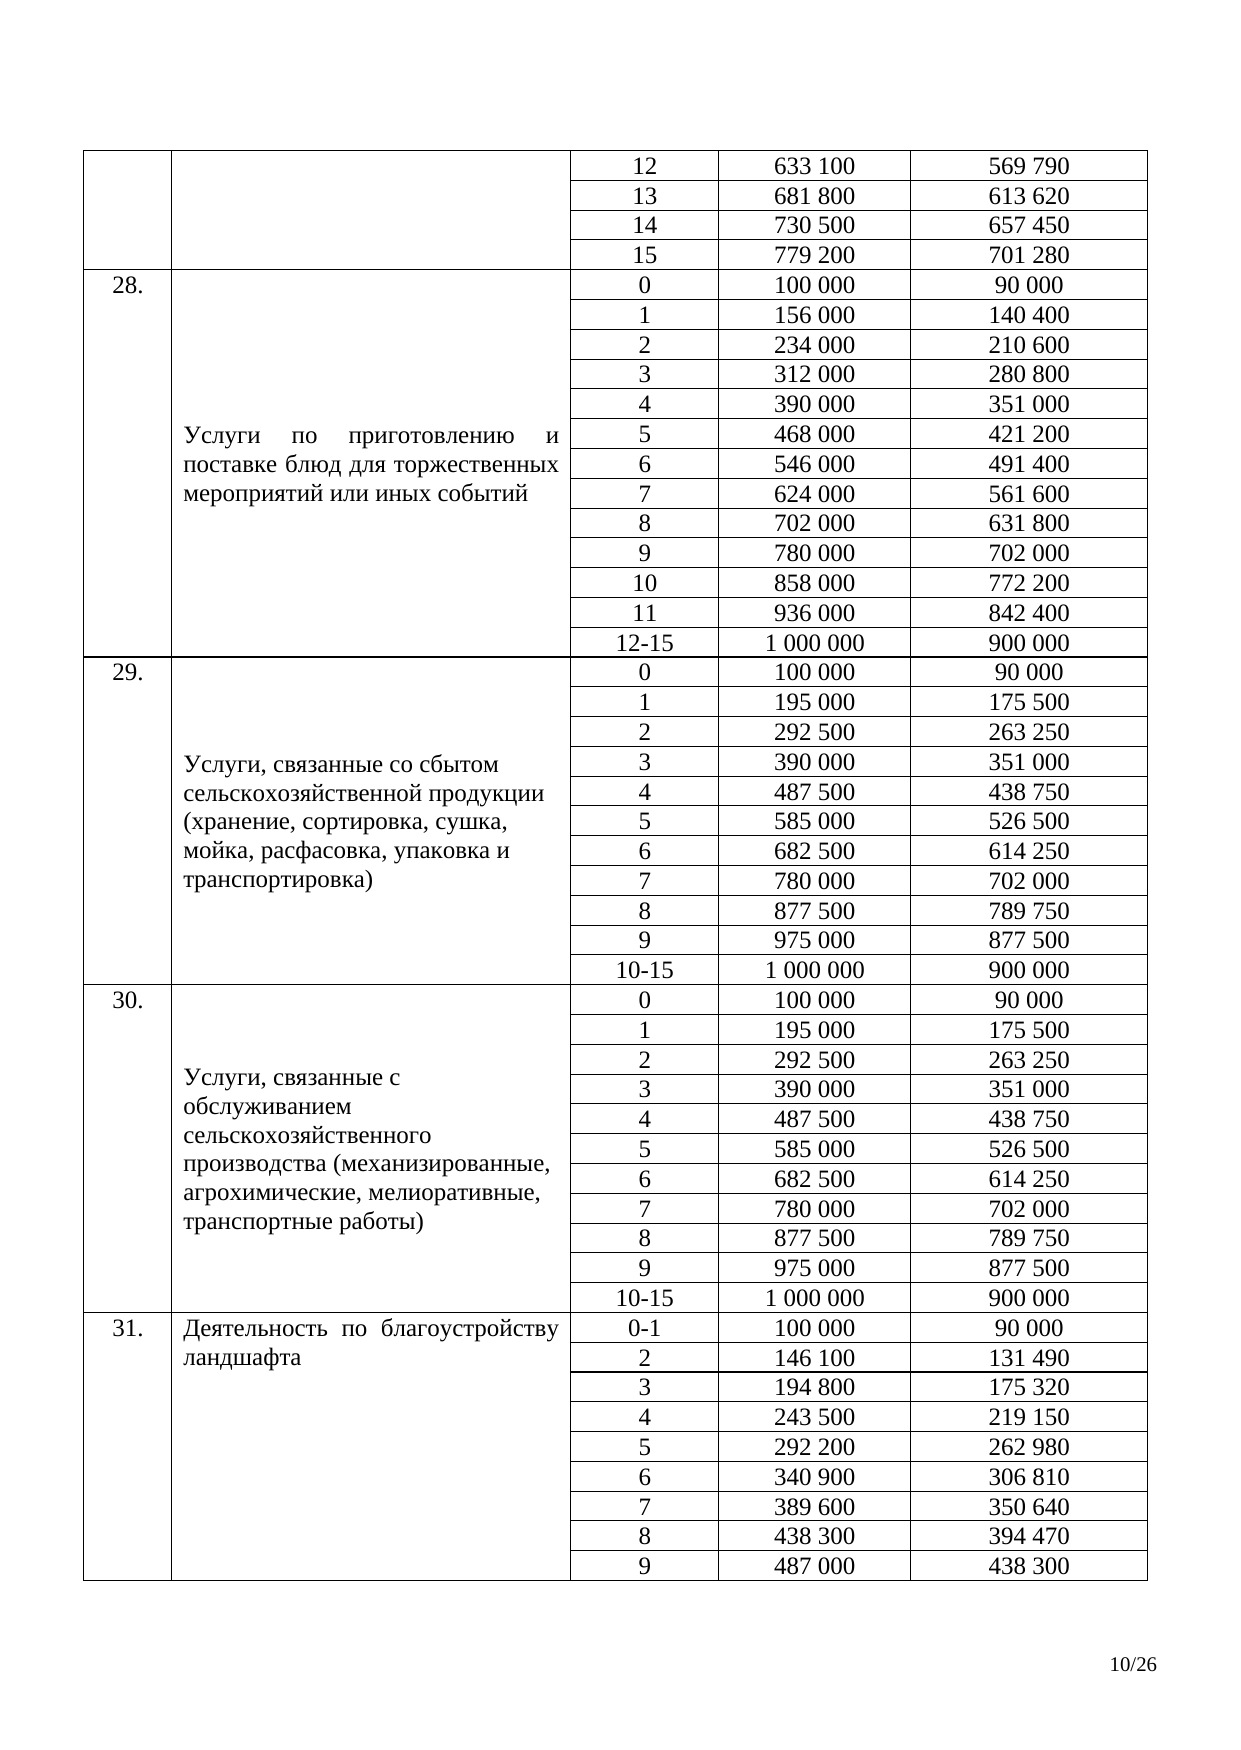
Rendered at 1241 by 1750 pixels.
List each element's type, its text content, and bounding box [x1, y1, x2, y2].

table_cell 702 000 [719, 509, 910, 537]
table_cell 90 000 [911, 658, 1147, 686]
table_cell 194 800 [719, 1373, 910, 1401]
table_cell 14 [571, 211, 718, 239]
table_cell 1 [571, 687, 718, 716]
table_cell 340 900 [719, 1462, 910, 1491]
table_cell 1 [571, 300, 718, 329]
table_cell 28. [84, 270, 171, 656]
table_cell 438 750 [911, 777, 1147, 805]
table_cell 614 250 [911, 1164, 1147, 1193]
table_cell 2 [571, 1343, 718, 1371]
table_cell 526 500 [911, 1134, 1147, 1163]
table_cell 12-15 [571, 628, 718, 656]
table_cell 263 250 [911, 717, 1147, 746]
table_cell 175 500 [911, 687, 1147, 716]
table_cell 487 500 [719, 777, 910, 805]
table_cell 351 000 [911, 1075, 1147, 1103]
table_cell 702 000 [911, 866, 1147, 895]
table_cell 3 [571, 1373, 718, 1401]
table_cell 487 000 [719, 1551, 910, 1580]
table_cell 546 000 [719, 449, 910, 478]
table_cell 9 [571, 1253, 718, 1282]
table_cell 351 000 [911, 747, 1147, 776]
table_cell 11 [571, 598, 718, 627]
table_cell 4 [571, 389, 718, 418]
table_cell 682 500 [719, 1164, 910, 1193]
table_cell 2 [571, 717, 718, 746]
table_cell Услуги по приготовлению и поставке блюд для торжественных мероприятий или иных событий [172, 270, 570, 656]
table_cell 6 [571, 1462, 718, 1491]
table_cell 5 [571, 1432, 718, 1461]
table_cell 90 000 [911, 270, 1147, 299]
table_cell 8 [571, 896, 718, 924]
table_cell Услуги, связанные с обслуживанием сельскохозяйственного производства (механизированные, агрохимические, мелиоративные, транспортные работы) [172, 985, 570, 1312]
table_cell 657 450 [911, 211, 1147, 239]
table_cell 936 000 [719, 598, 910, 627]
table_cell 100 000 [719, 658, 910, 686]
table_cell 780 000 [719, 866, 910, 895]
table_cell 390 000 [719, 389, 910, 418]
table_cell 175 320 [911, 1373, 1147, 1401]
table_cell 3 [571, 1075, 718, 1103]
table_cell 561 600 [911, 479, 1147, 507]
table_cell 5 [571, 806, 718, 835]
table_cell 90 000 [911, 1313, 1147, 1342]
table_cell 210 600 [911, 330, 1147, 358]
table_cell 877 500 [719, 1224, 910, 1252]
table_cell 975 000 [719, 1253, 910, 1282]
table_cell 156 000 [719, 300, 910, 329]
table_cell 234 000 [719, 330, 910, 358]
table_cell 292 500 [719, 1045, 910, 1073]
table_cell 438 750 [911, 1104, 1147, 1133]
table_cell 3 [571, 747, 718, 776]
table_cell 5 [571, 419, 718, 448]
table_cell 633 100 [719, 151, 910, 180]
table_cell 585 000 [719, 806, 910, 835]
table_cell 1 [571, 1015, 718, 1044]
table_cell 4 [571, 1402, 718, 1431]
table_cell 2 [571, 1045, 718, 1073]
table_cell Деятельность по благоустройству ландшафта [172, 1313, 570, 1580]
table_cell Услуги, связанные со сбытом сельскохозяйственной продукции (хранение, сортировка, сушка, мойка, расфасовка, упаковка и транспортировка) [172, 658, 570, 984]
table_cell 0-1 [571, 1313, 718, 1342]
table_cell 877 500 [911, 926, 1147, 954]
table_cell 772 200 [911, 568, 1147, 597]
table_cell 90 000 [911, 985, 1147, 1014]
table_cell 8 [571, 1521, 718, 1550]
table_cell 613 620 [911, 181, 1147, 209]
table_cell 0 [571, 658, 718, 686]
table_cell 195 000 [719, 687, 910, 716]
table_cell 789 750 [911, 1224, 1147, 1252]
table_cell 9 [571, 926, 718, 954]
table_cell 292 200 [719, 1432, 910, 1461]
table_cell 263 250 [911, 1045, 1147, 1073]
table_cell 681 800 [719, 181, 910, 209]
table_cell 975 000 [719, 926, 910, 954]
table_cell 100 000 [719, 270, 910, 299]
table_cell 390 000 [719, 747, 910, 776]
table_cell 900 000 [911, 955, 1147, 984]
table_cell 526 500 [911, 806, 1147, 835]
table_cell 10-15 [571, 955, 718, 984]
table_cell 100 000 [719, 985, 910, 1014]
table_cell 7 [571, 1194, 718, 1222]
table_cell 262 980 [911, 1432, 1147, 1461]
table_cell 175 500 [911, 1015, 1147, 1044]
table_cell 0 [571, 985, 718, 1014]
table_cell 219 150 [911, 1402, 1147, 1431]
table_cell 900 000 [911, 1283, 1147, 1312]
table_cell 702 000 [911, 538, 1147, 567]
table_cell 10-15 [571, 1283, 718, 1312]
table_cell 858 000 [719, 568, 910, 597]
table_cell 351 000 [911, 389, 1147, 418]
table_cell 350 640 [911, 1492, 1147, 1520]
table_cell 614 250 [911, 836, 1147, 865]
table_cell 3 [571, 360, 718, 388]
table_cell 877 500 [911, 1253, 1147, 1282]
table_cell 6 [571, 449, 718, 478]
table_cell 30. [84, 985, 171, 1312]
table_cell 7 [571, 866, 718, 895]
table_cell 421 200 [911, 419, 1147, 448]
table_cell 569 790 [911, 151, 1147, 180]
table_cell 1 000 000 [719, 628, 910, 656]
table_cell 438 300 [719, 1521, 910, 1550]
table_cell 140 400 [911, 300, 1147, 329]
table_cell 7 [571, 479, 718, 507]
table_cell 624 000 [719, 479, 910, 507]
table_cell 146 100 [719, 1343, 910, 1371]
table_cell 31. [84, 1313, 171, 1580]
table_cell 9 [571, 1551, 718, 1580]
table_cell 9 [571, 538, 718, 567]
table_cell 779 200 [719, 240, 910, 269]
table_cell 1 000 000 [719, 1283, 910, 1312]
table_cell 789 750 [911, 896, 1147, 924]
table_cell 10 [571, 568, 718, 597]
table_cell 306 810 [911, 1462, 1147, 1491]
table_cell 468 000 [719, 419, 910, 448]
table_cell 631 800 [911, 509, 1147, 537]
table_cell 15 [571, 240, 718, 269]
table_cell 131 490 [911, 1343, 1147, 1371]
table_cell 195 000 [719, 1015, 910, 1044]
table_cell 7 [571, 1492, 718, 1520]
table_cell 243 500 [719, 1402, 910, 1431]
table_cell 29. [84, 658, 171, 984]
table_cell 702 000 [911, 1194, 1147, 1222]
table_cell 4 [571, 777, 718, 805]
table_cell 8 [571, 1224, 718, 1252]
table_cell 780 000 [719, 1194, 910, 1222]
table_cell 682 500 [719, 836, 910, 865]
table_cell 877 500 [719, 896, 910, 924]
table_cell 0 [571, 270, 718, 299]
table_cell 12 [571, 151, 718, 180]
table_cell 730 500 [719, 211, 910, 239]
table_cell 280 800 [911, 360, 1147, 388]
table_cell 390 000 [719, 1075, 910, 1103]
table_cell 292 500 [719, 717, 910, 746]
table_cell 6 [571, 1164, 718, 1193]
table_cell 780 000 [719, 538, 910, 567]
table_cell 8 [571, 509, 718, 537]
table_cell 842 400 [911, 598, 1147, 627]
table_cell 438 300 [911, 1551, 1147, 1580]
table_cell 394 470 [911, 1521, 1147, 1550]
table_cell 701 280 [911, 240, 1147, 269]
table_cell 2 [571, 330, 718, 358]
table_cell 6 [571, 836, 718, 865]
table_cell 4 [571, 1104, 718, 1133]
table_cell 487 500 [719, 1104, 910, 1133]
table_cell 1 000 000 [719, 955, 910, 984]
table_cell 389 600 [719, 1492, 910, 1520]
table_cell 13 [571, 181, 718, 209]
table_cell 100 000 [719, 1313, 910, 1342]
table_cell 900 000 [911, 628, 1147, 656]
table_cell 491 400 [911, 449, 1147, 478]
table_cell 312 000 [719, 360, 910, 388]
table_cell 5 [571, 1134, 718, 1163]
table_cell 585 000 [719, 1134, 910, 1163]
